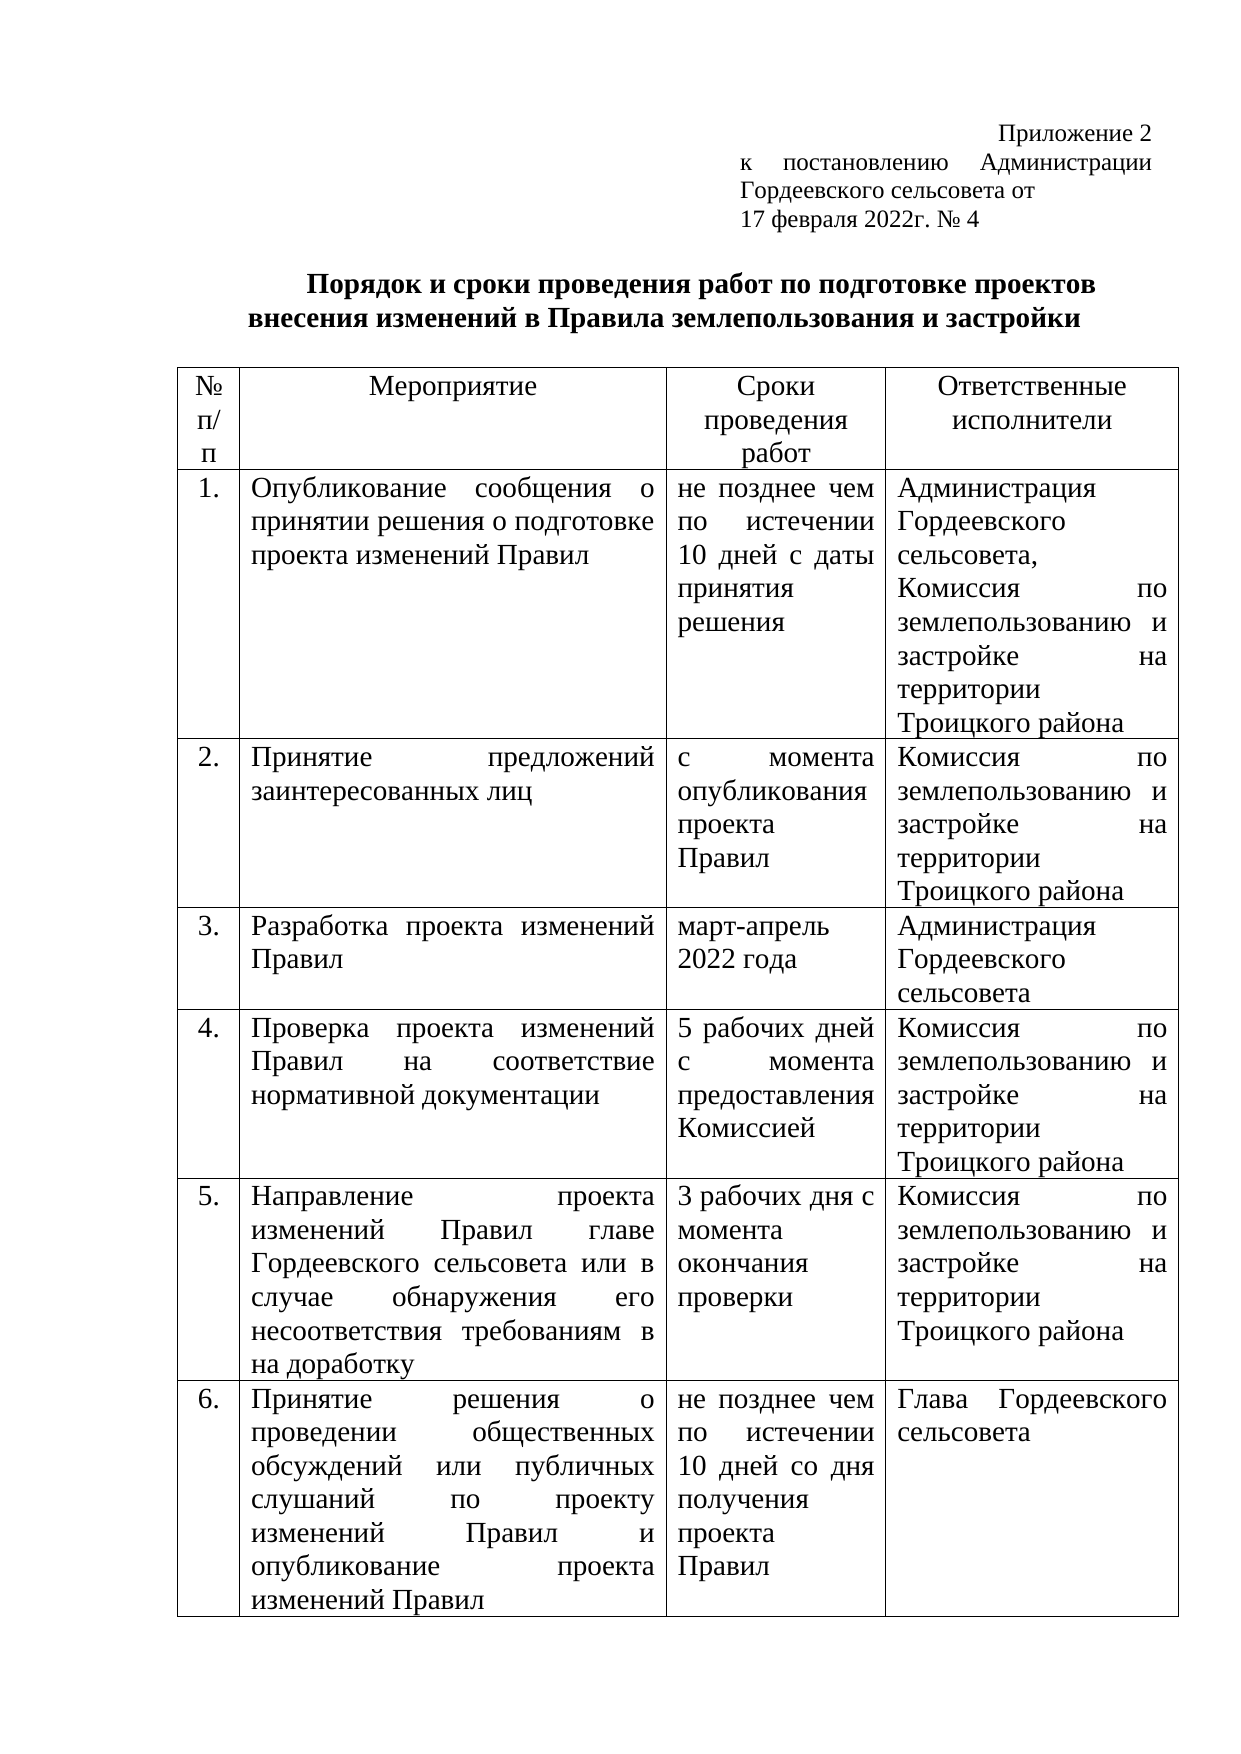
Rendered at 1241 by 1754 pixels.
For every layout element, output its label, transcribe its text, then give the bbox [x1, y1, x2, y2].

table_cell не позднее чем по истечении 10 дней со дня получения проекта Правил [667, 1381, 885, 1616]
table_cell Опубликование сообщения о принятии решения о подготовке проекта изменений Правил [240, 470, 666, 738]
table_cell Направление проекта изменений Правил главе Гордеевского сельсовета или в случае обнаружения его несоответствия требованиям в на доработку [240, 1179, 666, 1380]
table_cell Проверка проекта изменений Правил на соответствие нормативной документации [240, 1010, 666, 1177]
table_header Мероприятие [240, 368, 666, 469]
table_header Ответственные исполнители [886, 368, 1178, 469]
table_cell Принятие предложений заинтересованных лиц [240, 739, 666, 907]
table_cell Комиссия по землепользованию и застройке на территории Троицкого района [886, 1179, 1178, 1380]
table_header Сроки проведения работ [667, 368, 885, 469]
table_header № п/п [178, 368, 239, 469]
table_cell не позднее чем по истечении 10 дней с даты принятия решения [667, 470, 885, 738]
table_cell 5. [178, 1179, 239, 1380]
table_cell 3. [178, 908, 239, 1009]
text к постановлению Администрации Гордеевского сельсовета от [740, 147, 1152, 204]
table_cell 2. [178, 739, 239, 907]
text Порядок и сроки проведения работ по подготовке проектов внесения изменений в Правила землепользования и застройки [177, 267, 1152, 334]
table_cell Комиссия по землепользованию и застройке на территории Троицкого района [886, 739, 1178, 907]
table_cell с момента опубликования проекта Правил [667, 739, 885, 907]
table_cell 3 рабочих дня с момента окончания проверки [667, 1179, 885, 1380]
table_cell 1. [178, 470, 239, 738]
table_cell Глава Гордеевского сельсовета [886, 1381, 1178, 1616]
text 17 февраля 2022г. № 4 [740, 204, 1152, 233]
table_cell Администрация Гордеевского сельсовета [886, 908, 1178, 1009]
table_cell Администрация Гордеевского сельсовета, Комиссия по землепользованию и застройке на территории Троицкого района [886, 470, 1178, 738]
table_cell Принятие решения о проведении общественных обсуждений или публичных слушаний по проекту изменений Правил и опубликование проекта изменений Правил [240, 1381, 666, 1616]
table_cell 6. [178, 1381, 239, 1616]
table_cell Комиссия по землепользованию и застройке на территории Троицкого района [886, 1010, 1178, 1177]
table_cell Разработка проекта изменений Правил [240, 908, 666, 1009]
text Приложение 2 [177, 118, 1152, 147]
table_cell март-апрель 2022 года [667, 908, 885, 1009]
table_cell 4. [178, 1010, 239, 1177]
table_cell 5 рабочих дней с момента предоставления Комиссией [667, 1010, 885, 1177]
